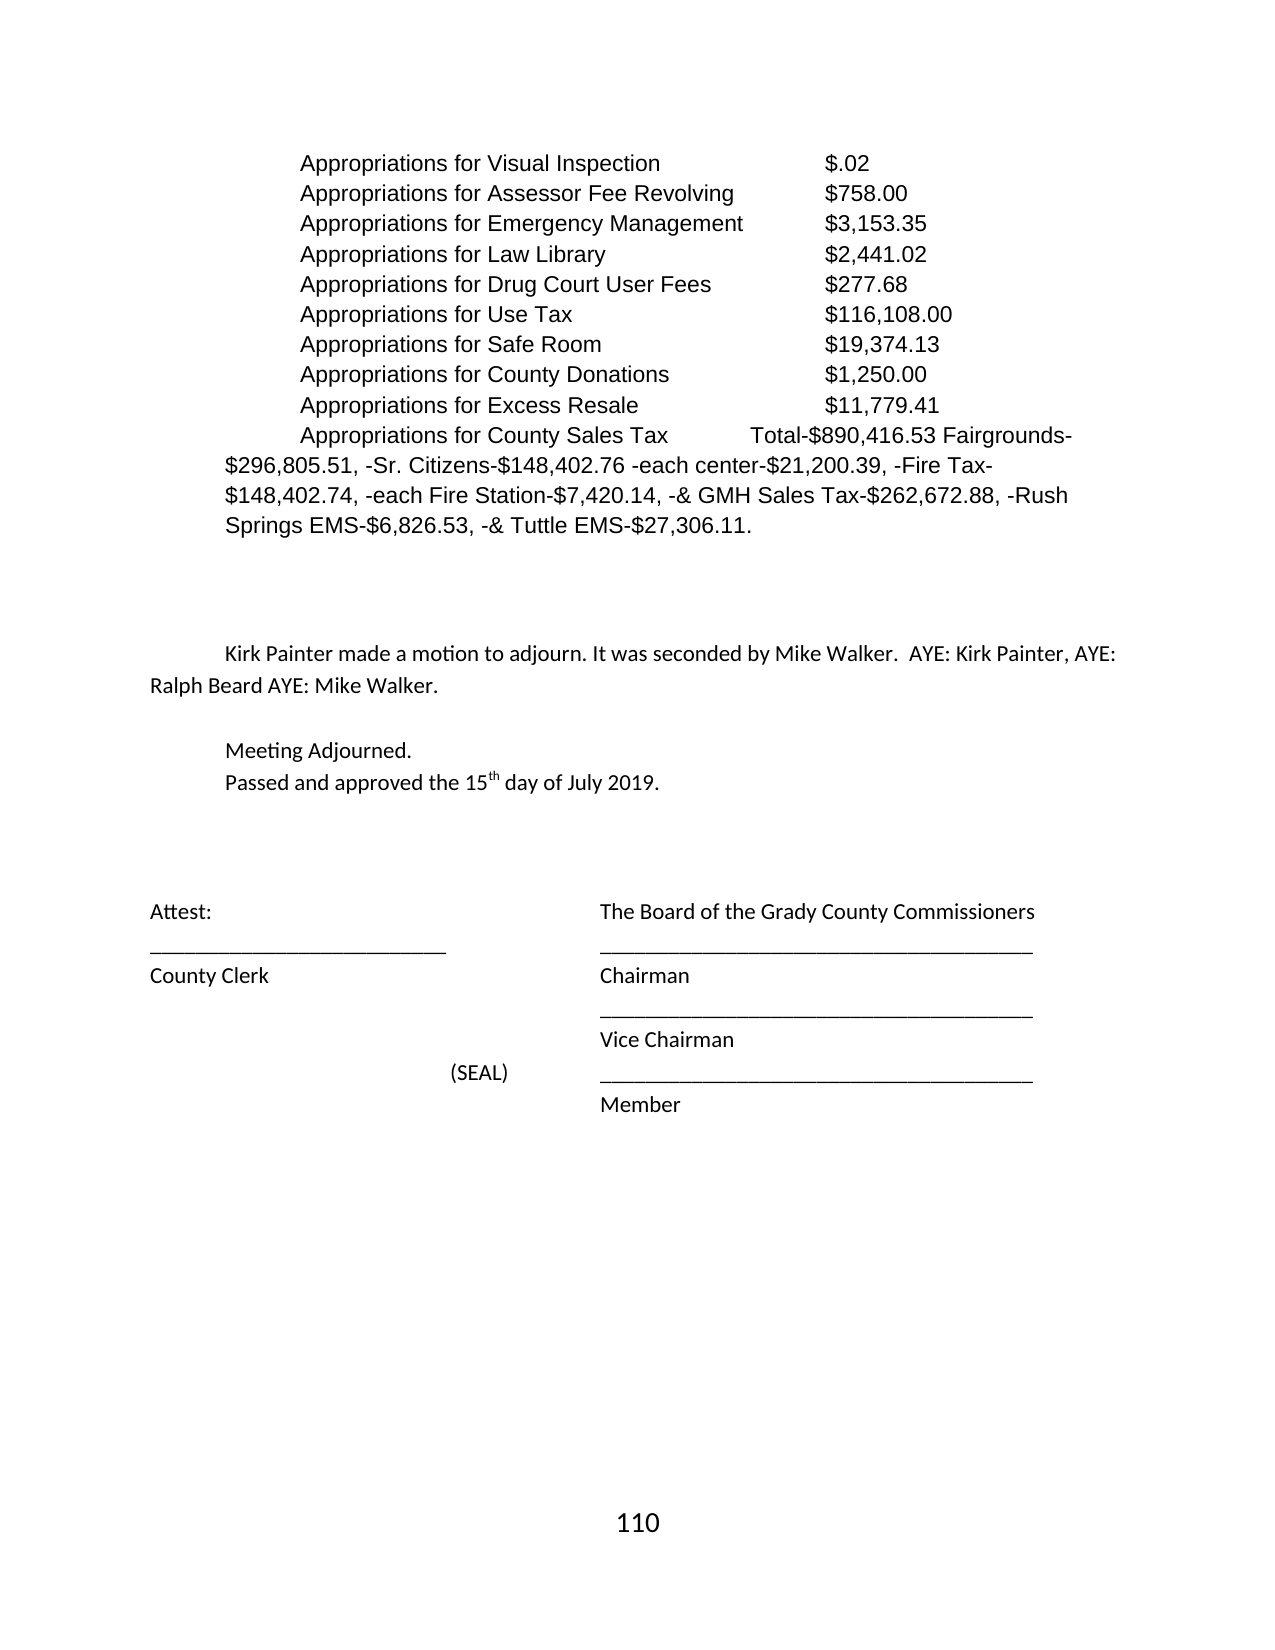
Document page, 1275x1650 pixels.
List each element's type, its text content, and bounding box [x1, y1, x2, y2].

text Member [150, 1090, 1125, 1118]
text Vice Chairman [150, 1026, 1125, 1053]
text Appropriations for Visual Inspection $.02 [225, 150, 1125, 176]
text (SEAL) ______________________________________ [150, 1058, 1125, 1086]
text Appropriations for Safe Room $19,374.13 [225, 331, 1125, 358]
text Appropriations for Use Tax $116,108.00 [225, 301, 1125, 327]
text ______________________________________ [150, 993, 1125, 1021]
text Appropriations for Law Library $2,441.02 [225, 241, 1125, 267]
text Attest: The Board of the Grady County Commissioners [150, 897, 1125, 925]
text Appropriations for Drug Court User Fees $277.68 [225, 271, 1125, 297]
text County Clerk Chairman [150, 961, 1125, 989]
text Appropriations for County Sales Tax Total-$890,416.53 Fairgrounds-$296,805.51, -Sr. Citizens-$148,402.76 -each center-$21,200.39, -Fire Tax-$148,402.74, -each Fire Station-$7,420.14, -& GMH Sales Tax-$262,672.88, -Rush Springs EMS-$6,826.53, -& Tuttle EMS-$27,306.11. [225, 422, 1125, 539]
text Passed and approved the 15th day of July 2019. [150, 768, 1125, 796]
text Kirk Painter made a motion to adjourn. It was seconded by Mike Walker. AYE: Kirk Painter, AYE: Ralph Beard AYE: Mike Walker. [150, 639, 1125, 699]
text Appropriations for County Donations $1,250.00 [225, 361, 1125, 388]
text __________________________ ______________________________________ [150, 929, 1125, 957]
text Appropriations for Assessor Fee Revolving $758.00 [225, 180, 1125, 207]
text Meeting Adjourned. [150, 736, 1125, 764]
text Appropriations for Emergency Management $3,153.35 [225, 210, 1125, 237]
text Appropriations for Excess Resale $11,779.41 [225, 392, 1125, 418]
